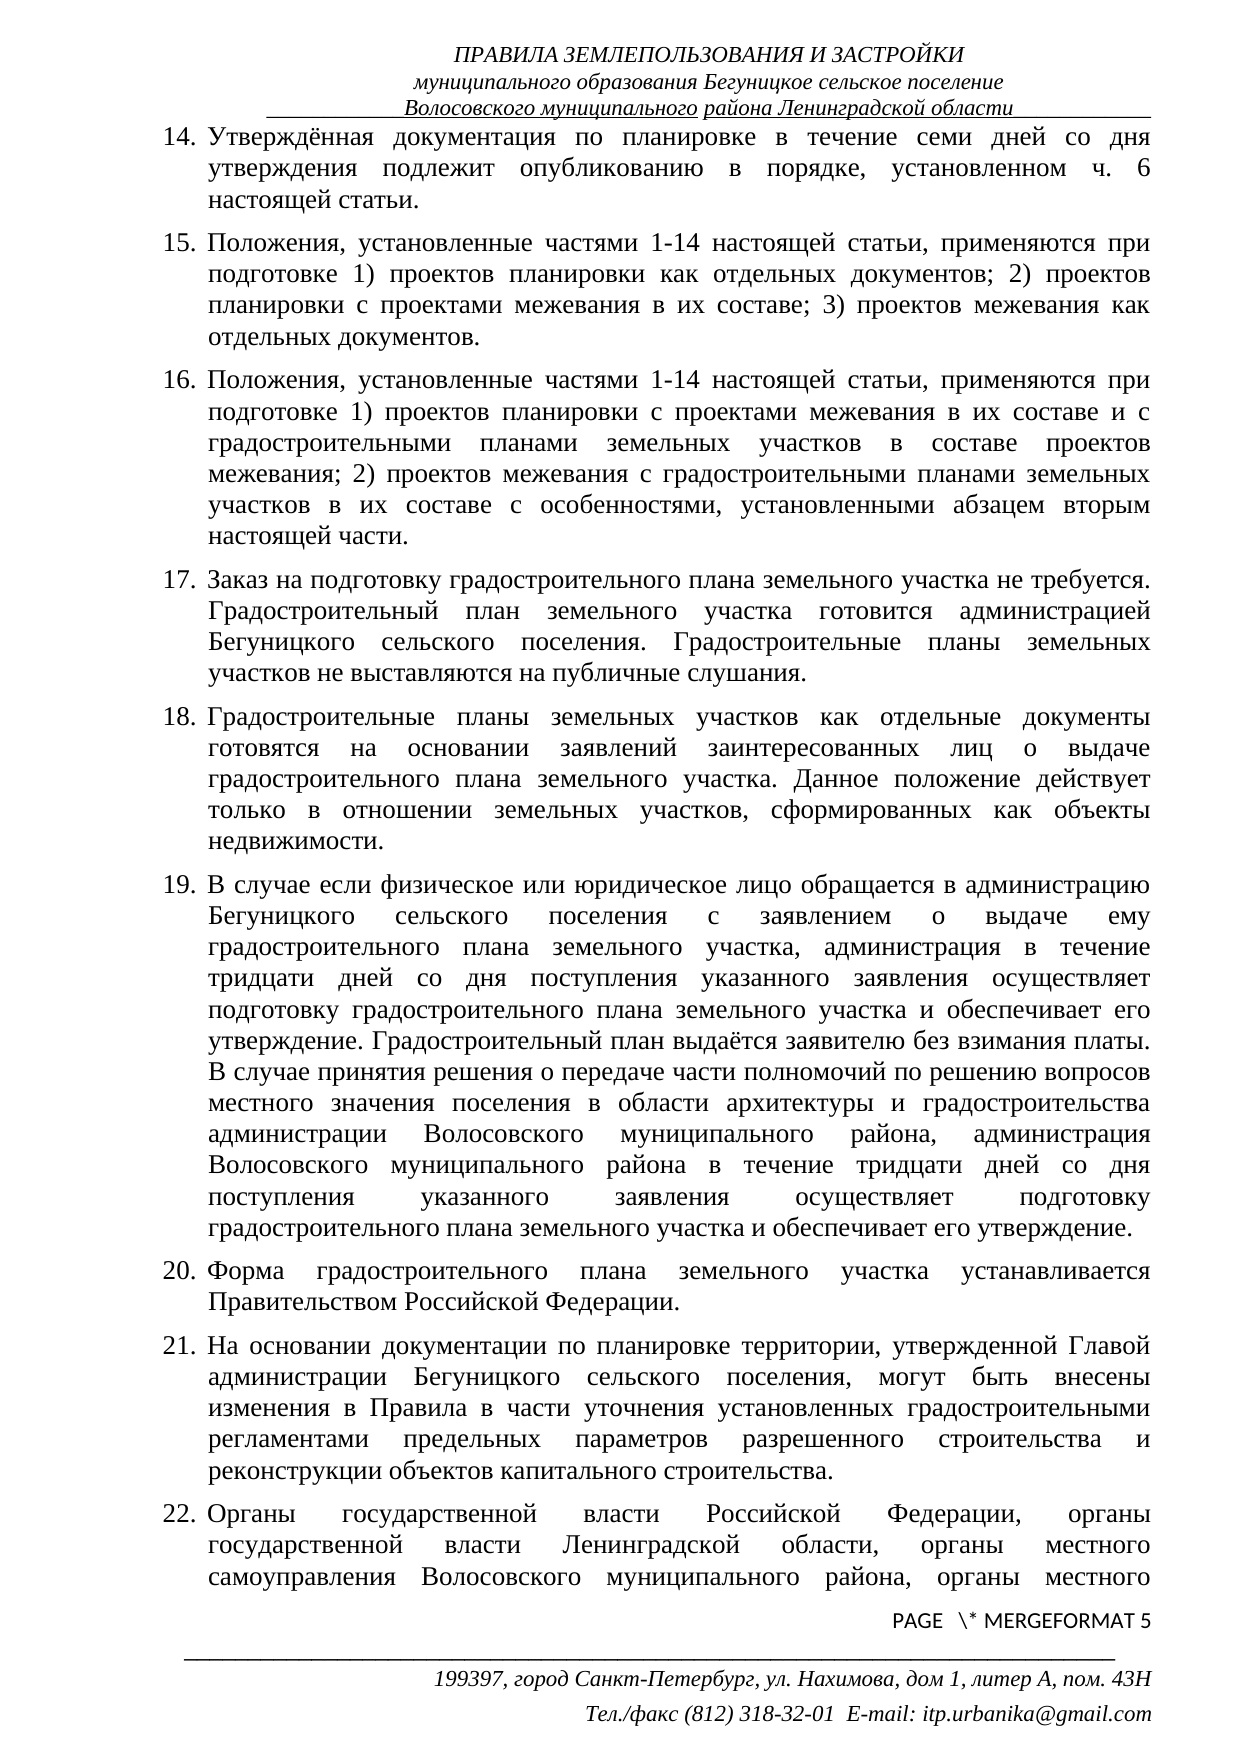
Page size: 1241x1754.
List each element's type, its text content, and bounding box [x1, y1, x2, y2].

list Положения, установленные частями 1-14 настоящей статьи, применяются при подготовке 1) проектов планировки с проектами межевания в их составе и с градостроительными планами земельных участков в составе проектов межевания; 2) проектов межевания с градостроительными планами земельных участков в их составе с особенностями, установленными абзацем вторым настоящей части. [162, 363, 1152, 550]
list Заказ на подготовку градостроительного плана земельного участка не требуется. Градостроительный план земельного участка готовится администрацией Бегуницкого сельского поселения. Градостроительные планы земельных участков не выставляются на публичные слушания. [162, 563, 1152, 687]
list В случае если физическое или юридическое лицо обращается в администрацию Бегуницкого сельского поселения с заявлением о выдаче ему градостроительного плана земельного участка, администрация в течение тридцати дней со дня поступления указанного заявления осуществляет подготовку градостроительного плана земельного участка и обеспечивает его утверждение. Градостроительный план выдаётся заявителю без взимания платы. В случае принятия решения о передаче части полномочий по решению вопросов местного значения поселения в области архитектуры и градостроительства администрации Волосовского муниципального района, администрация Волосовского муниципального района в течение тридцати дней со дня поступления указанного заявления осуществляет подготовку градостроительного плана земельного участка и обеспечивает его утверждение. [162, 868, 1152, 1242]
list Утверждённая документация по планировке в течение семи дней со дня утверждения подлежит опубликованию в порядке, установленном ч. 6 настоящей статьи. [162, 120, 1152, 214]
list Положения, установленные частями 1-14 настоящей статьи, применяются при подготовке 1) проектов планировки как отдельных документов; 2) проектов планировки с проектами межевания в их составе; 3) проектов межевания как отдельных документов. [162, 226, 1152, 351]
list Форма градостроительного плана земельного участка устанавливается Правительством Российской Федерации. [162, 1254, 1152, 1317]
list На основании документации по планировке территории, утвержденной Главой администрации Бегуницкого сельского поселения, могут быть внесены изменения в Правила в части уточнения установленных градостроительными регламентами предельных параметров разрешенного строительства и реконструкции объектов капитального строительства. [162, 1329, 1152, 1485]
list Градостроительные планы земельных участков как отдельные документы готовятся на основании заявлений заинтересованных лиц о выдаче градостроительного плана земельного участка. Данное положение действует только в отношении земельных участков, сформированных как объекты недвижимости. [162, 700, 1152, 856]
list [162, 1497, 1152, 1591]
